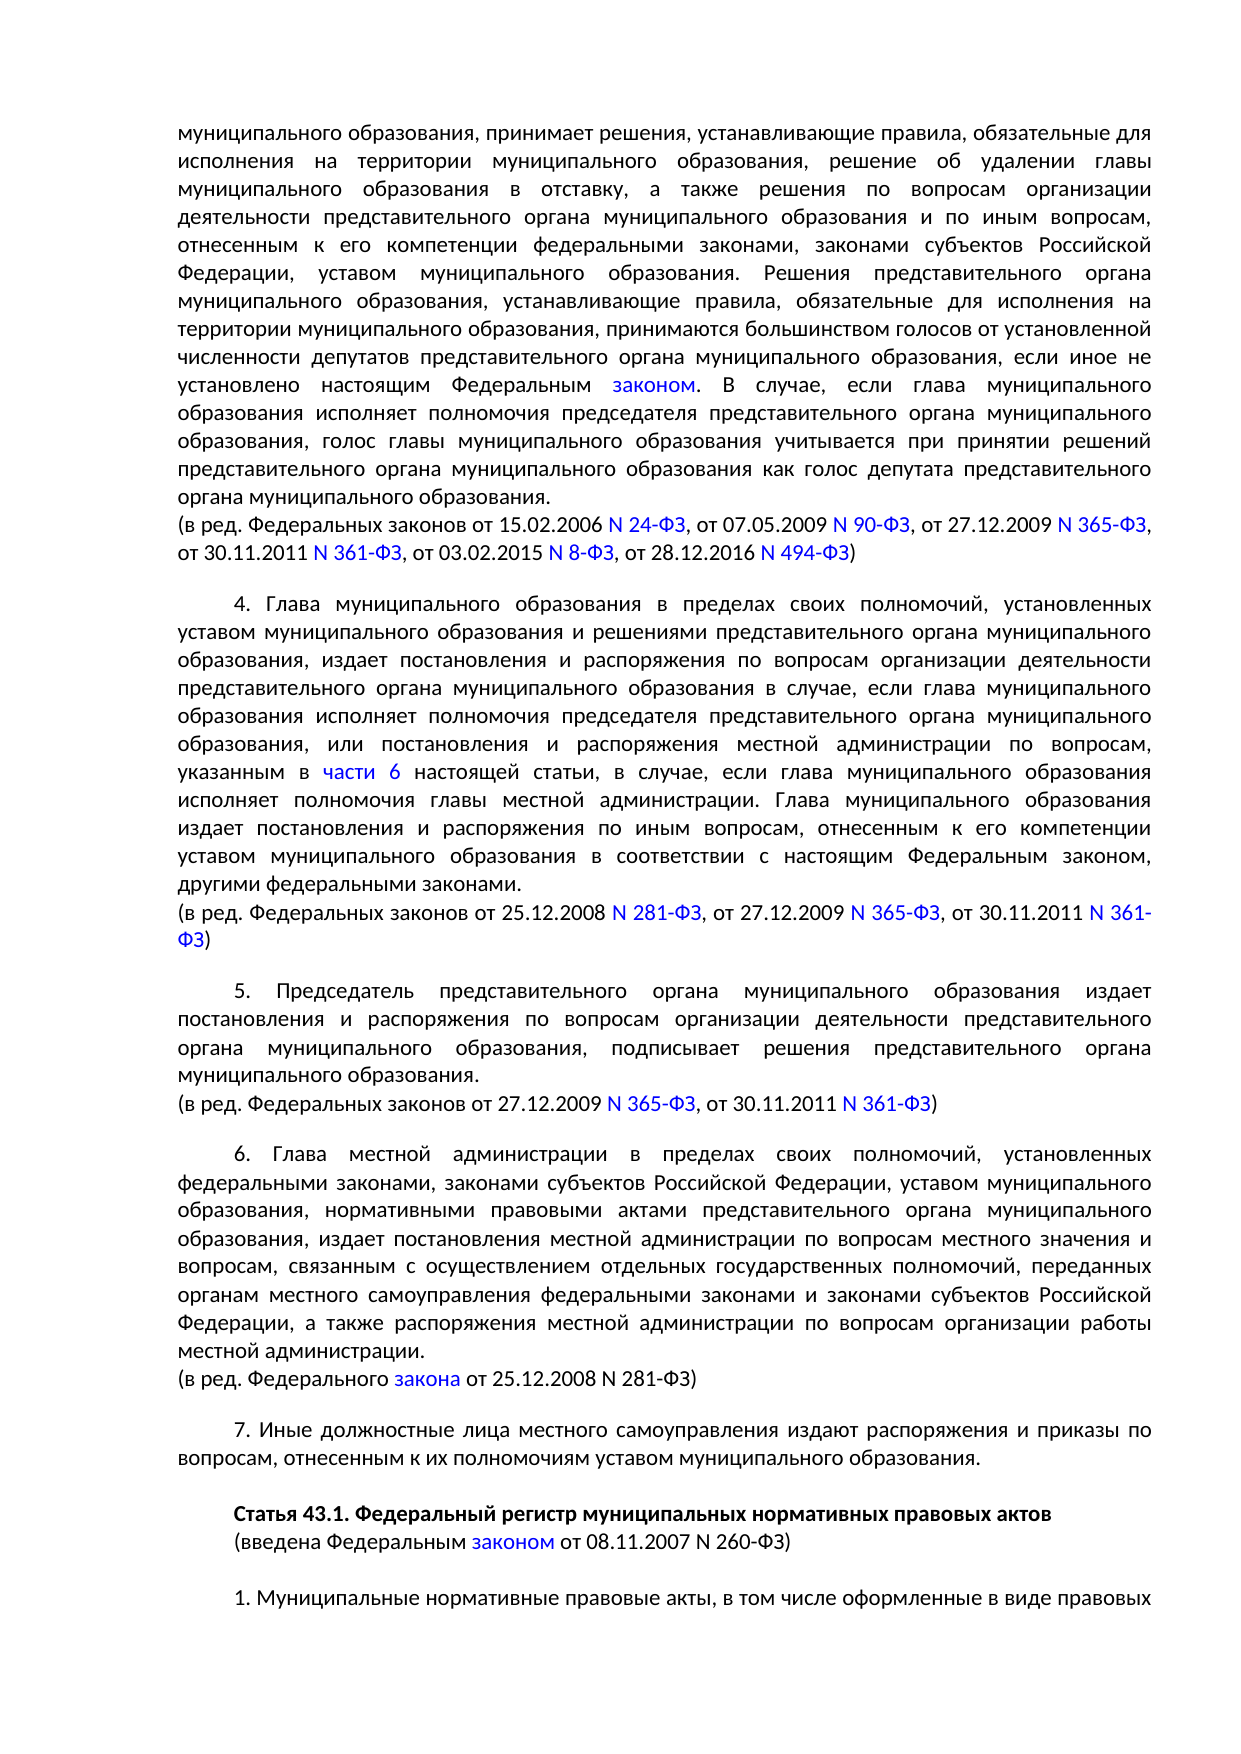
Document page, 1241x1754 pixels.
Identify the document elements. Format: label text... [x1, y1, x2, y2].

text (введена Федеральным законом от 08.11.2007 N 260-ФЗ) [177, 1527, 1152, 1555]
text 5. Председатель представительного органа муниципального образования издает постановления и распоряжения по вопросам организации деятельности представительного органа муниципального образования, подписывает решения представительного органа муниципального образования. [177, 977, 1152, 1089]
text 4. Глава муниципального образования в пределах своих полномочий, установленных уставом муниципального образования и решениями представительного органа муниципального образования, издает постановления и распоряжения по вопросам организации деятельности представительного органа муниципального образования в случае, если глава муниципального образования исполняет полномочия председателя представительного органа муниципального образования, или постановления и распоряжения местной администрации по вопросам, указанным в части 6 настоящей статьи, в случае, если глава муниципального образования исполняет полномочия главы местной администрации. Глава муниципального образования издает постановления и распоряжения по иным вопросам, отнесенным к его компетенции уставом муниципального образования в соответствии с настоящим Федеральным законом, другими федеральными законами. [177, 589, 1152, 898]
text (в ред. Федерального закона от 25.12.2008 N 281-ФЗ) [177, 1364, 1152, 1392]
text (в ред. Федеральных законов от 15.02.2006 N 24-ФЗ, от 07.05.2009 N 90-ФЗ, от 27.12.2009 N 365-ФЗ, от 30.11.2011 N 361-ФЗ, от 03.02.2015 N 8-ФЗ, от 28.12.2016 N 494-ФЗ) [177, 510, 1152, 566]
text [177, 1583, 1152, 1611]
text 7. Иные должностные лица местного самоуправления издают распоряжения и приказы по вопросам, отнесенным к их полномочиям уставом муниципального образования. [177, 1415, 1152, 1471]
text (в ред. Федеральных законов от 25.12.2008 N 281-ФЗ, от 27.12.2009 N 365-ФЗ, от 30.11.2011 N 361-ФЗ) [177, 898, 1152, 954]
text 6. Глава местной администрации в пределах своих полномочий, установленных федеральными законами, законами субъектов Российской Федерации, уставом муниципального образования, нормативными правовыми актами представительного органа муниципального образования, издает постановления местной администрации по вопросам местного значения и вопросам, связанным с осуществлением отдельных государственных полномочий, переданных органам местного самоуправления федеральными законами и законами субъектов Российской Федерации, а также распоряжения местной администрации по вопросам организации работы местной администрации. [177, 1139, 1152, 1364]
title Статья 43.1. Федеральный регистр муниципальных нормативных правовых актов [177, 1499, 1152, 1527]
text (в ред. Федеральных законов от 27.12.2009 N 365-ФЗ, от 30.11.2011 N 361-ФЗ) [177, 1089, 1152, 1117]
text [177, 118, 1152, 510]
